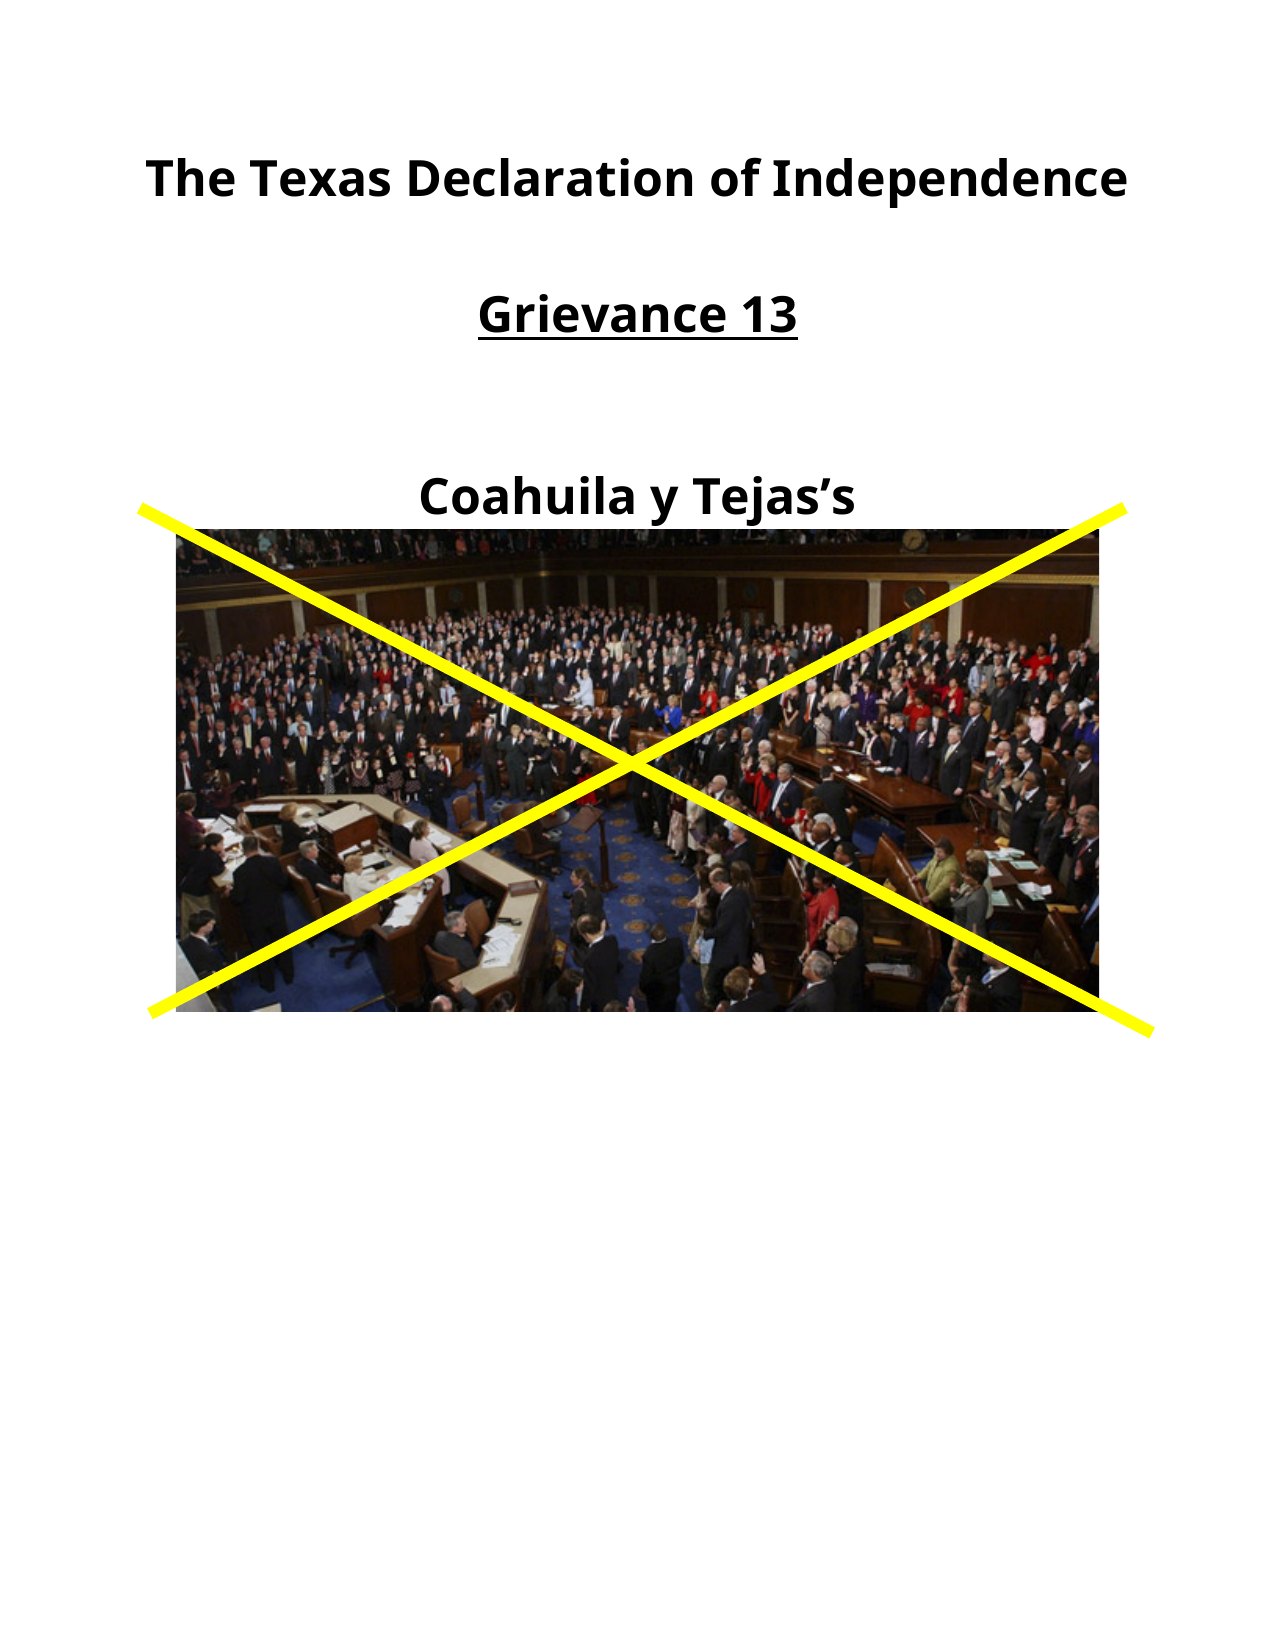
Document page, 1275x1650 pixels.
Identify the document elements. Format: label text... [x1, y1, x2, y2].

text Grievance 13 [75, 279, 1200, 347]
text The Texas Declaration of Independence [75, 143, 1200, 211]
picture [175, 534, 617, 993]
picture [648, 529, 1100, 998]
picture [196, 529, 1068, 755]
text Coahuila y Tejas’s [75, 461, 1200, 529]
picture [175, 771, 1096, 1012]
